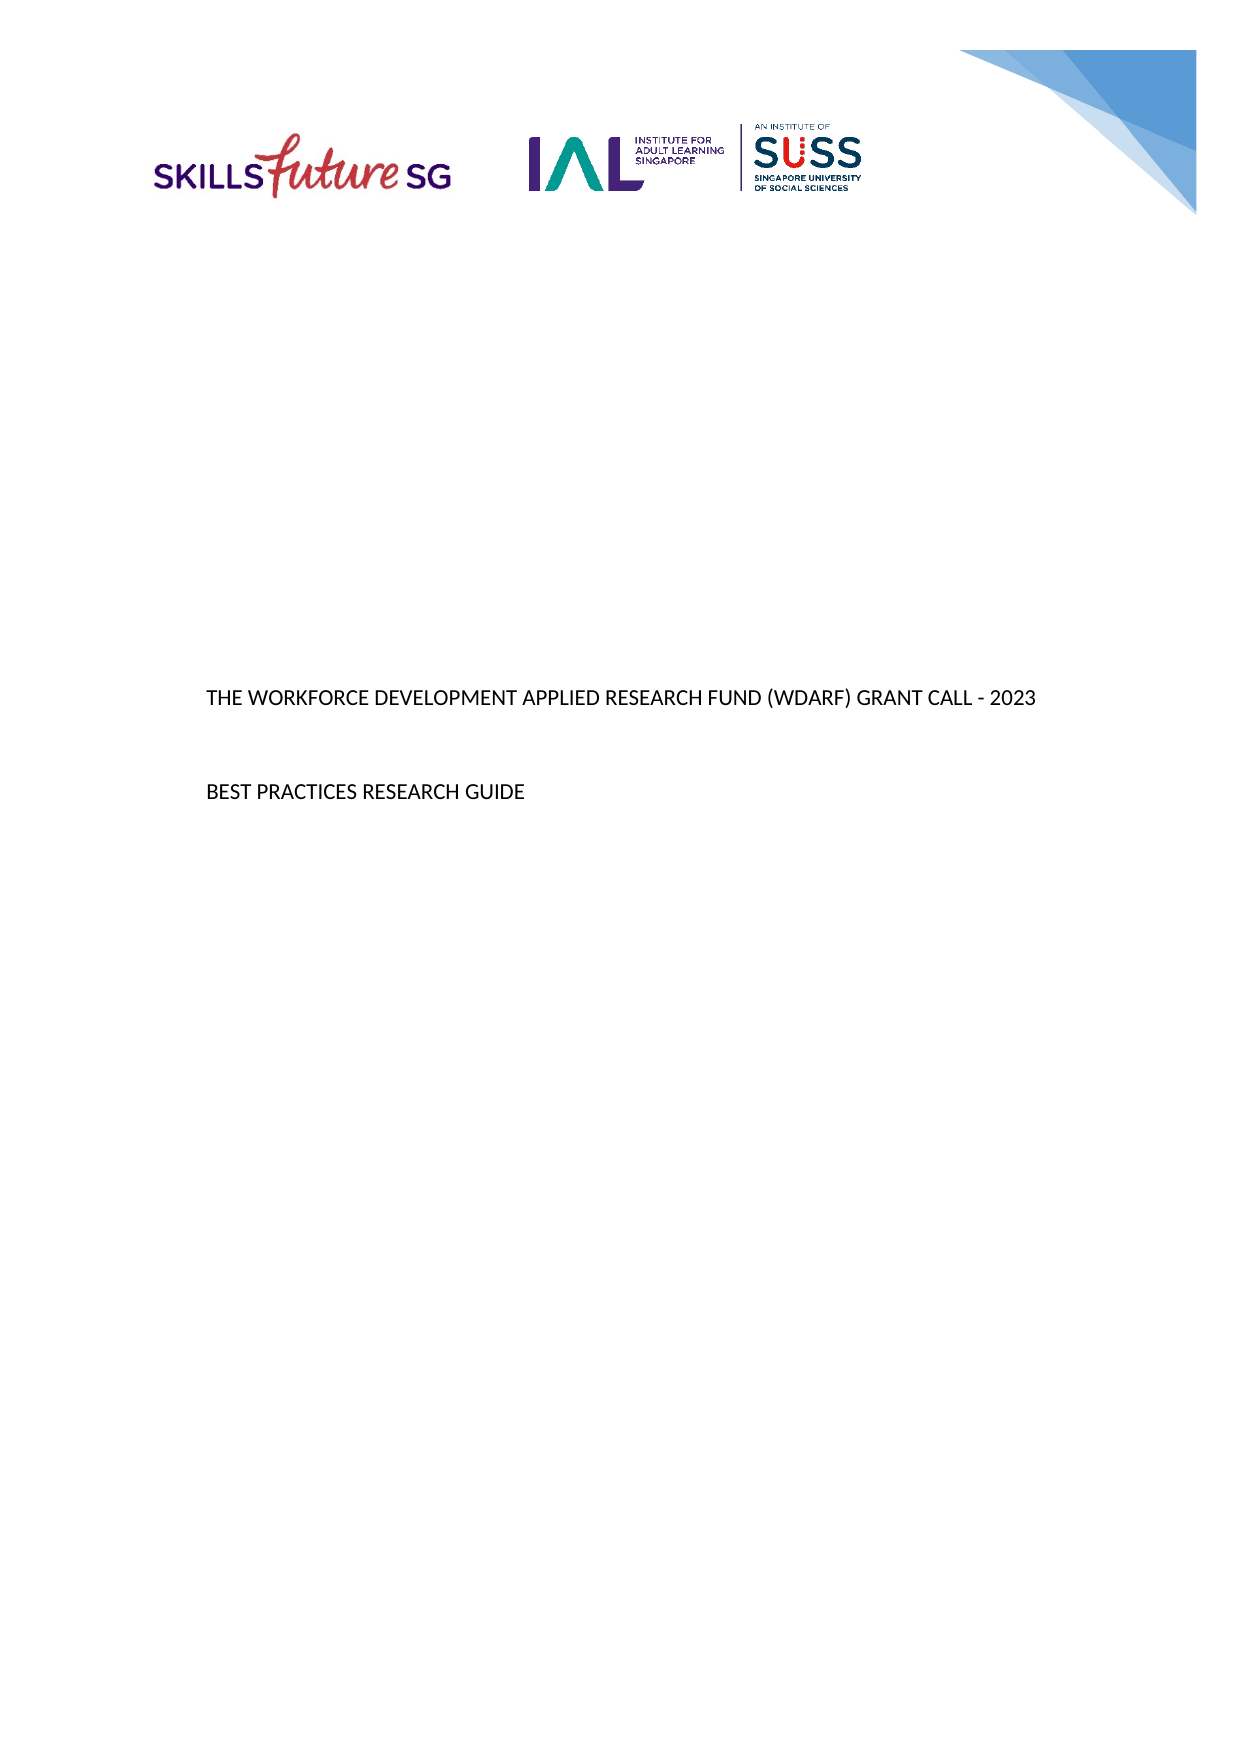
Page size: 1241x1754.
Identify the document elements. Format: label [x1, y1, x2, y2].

picture [957, 50, 1197, 216]
picture [150, 124, 457, 203]
picture [512, 107, 877, 207]
